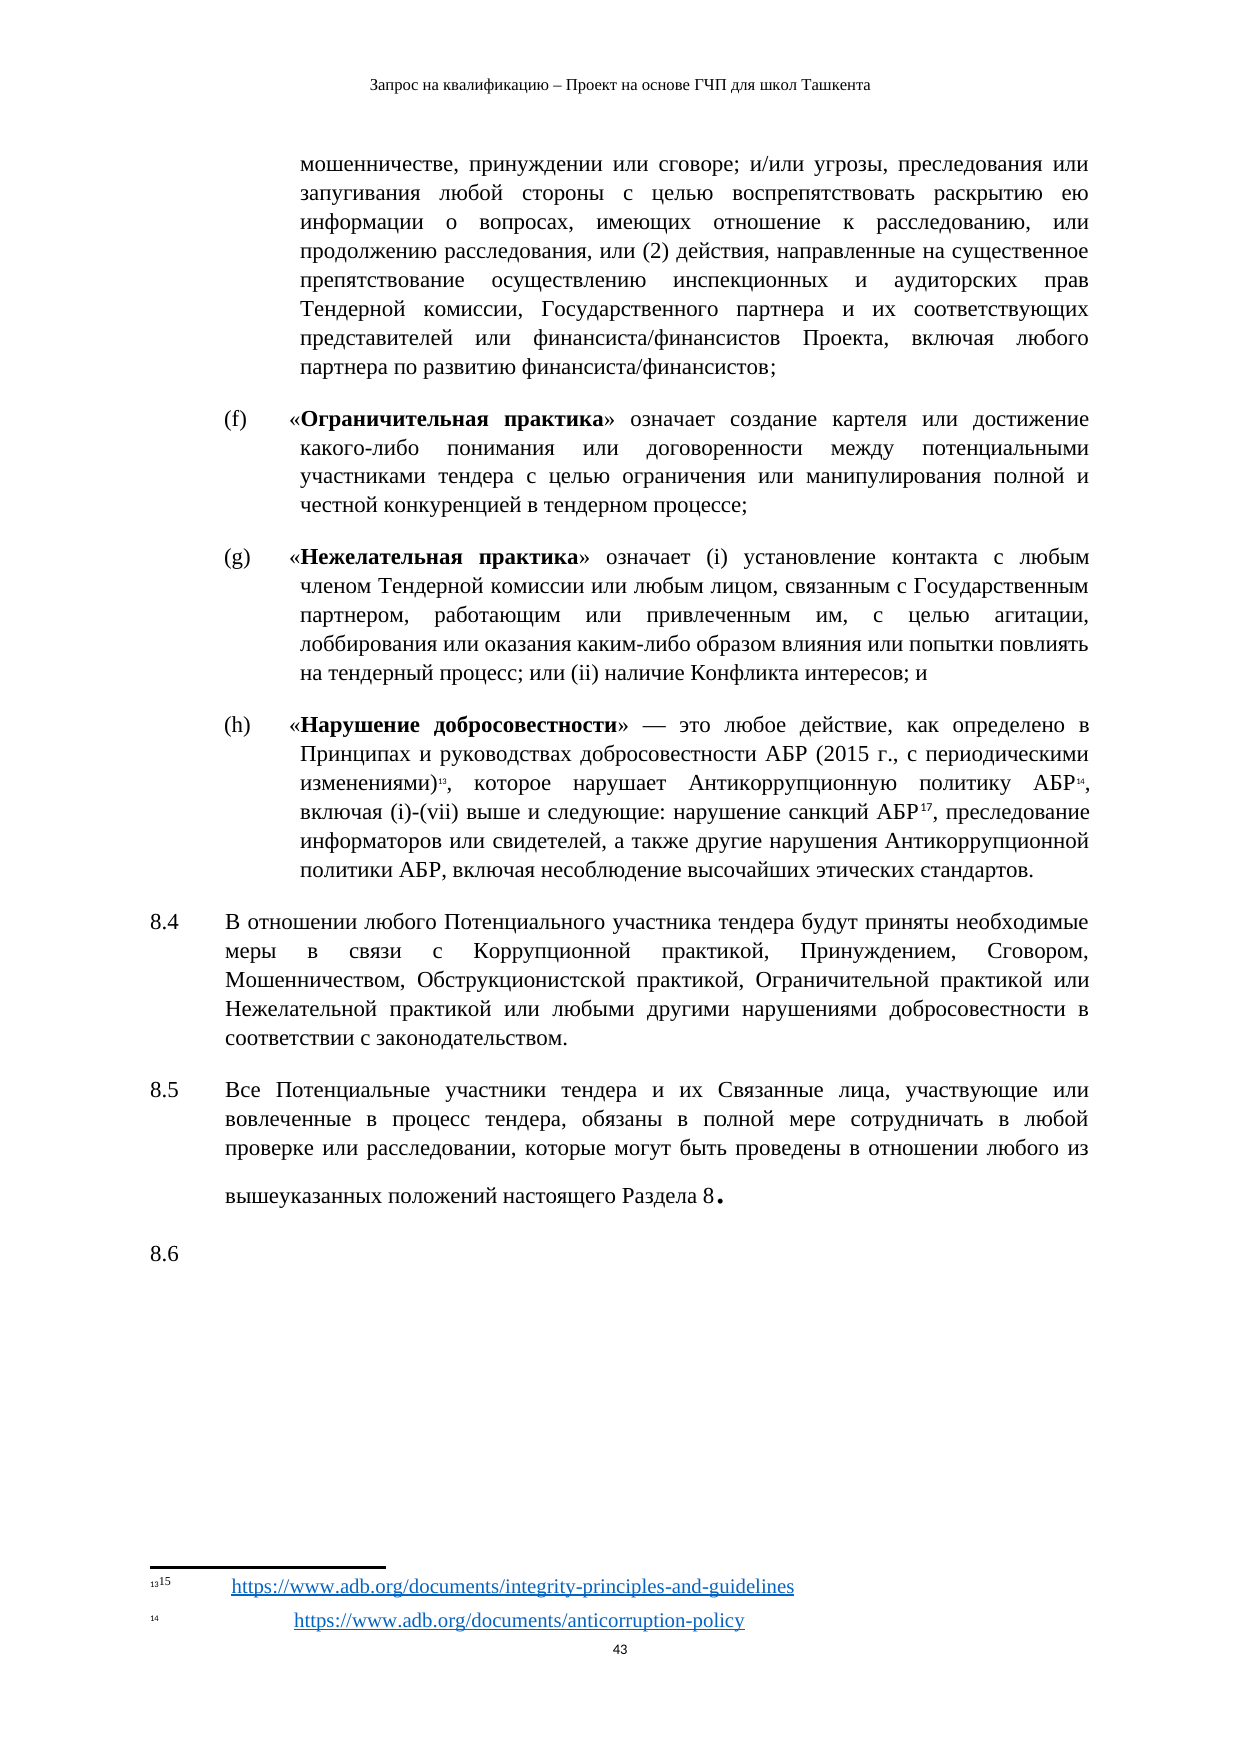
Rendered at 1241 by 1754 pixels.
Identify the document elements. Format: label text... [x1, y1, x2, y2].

list В отношении любого Потенциального участника тендера будут приняты необходимые меры в связи с Коррупционной практикой, Принуждением, Сговором, Мошенничеством, Обструкционистской практикой, Ограничительной практикой или Нежелательной практикой или любыми другими нарушениями добросовестности в соответствии с законодательством. [150, 908, 1090, 1050]
list «Ограничительная практика» означает создание картеля или достижение какого-либо понимания или договоренности между потенциальными участниками тендера с целью ограничения или манипулирования полной и честной конкуренцией в тендерном процессе; [224, 404, 1090, 518]
list «Нежелательная практика» означает (i) установление контакта с любым членом Тендерной комиссии или любым лицом, связанным с Государственным партнером, работающим или привлеченным им, с целью агитации, лоббирования или оказания каким-либо образом влияния или попытки повлиять на тендерный процесс; или (ii) наличие Конфликта интересов; и [224, 543, 1090, 686]
list «Нарушение добросовестности» — это любое действие, как определено в Принципах и руководствах добросовестности АБР (2015 г., с периодическими изменениями), которое нарушает Антикоррупционную политику АБР, включая (i)-(vii) выше и следующие: нарушение санкций АБР17, преследование информаторов или свидетелей, а также другие нарушения Антикоррупционной политики АБР, включая несоблюдение высочайших этических стандартов. [224, 711, 1090, 882]
list Все Потенциальные участники тендера и их Связанные лица, участвующие или вовлеченные в процесс тендера, обязаны в полной мере сотрудничать в любой проверке или расследовании, которые могут быть проведены в отношении любого из вышеуказанных положений настоящего Раздела 8. [150, 1076, 1090, 1213]
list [224, 150, 1090, 379]
